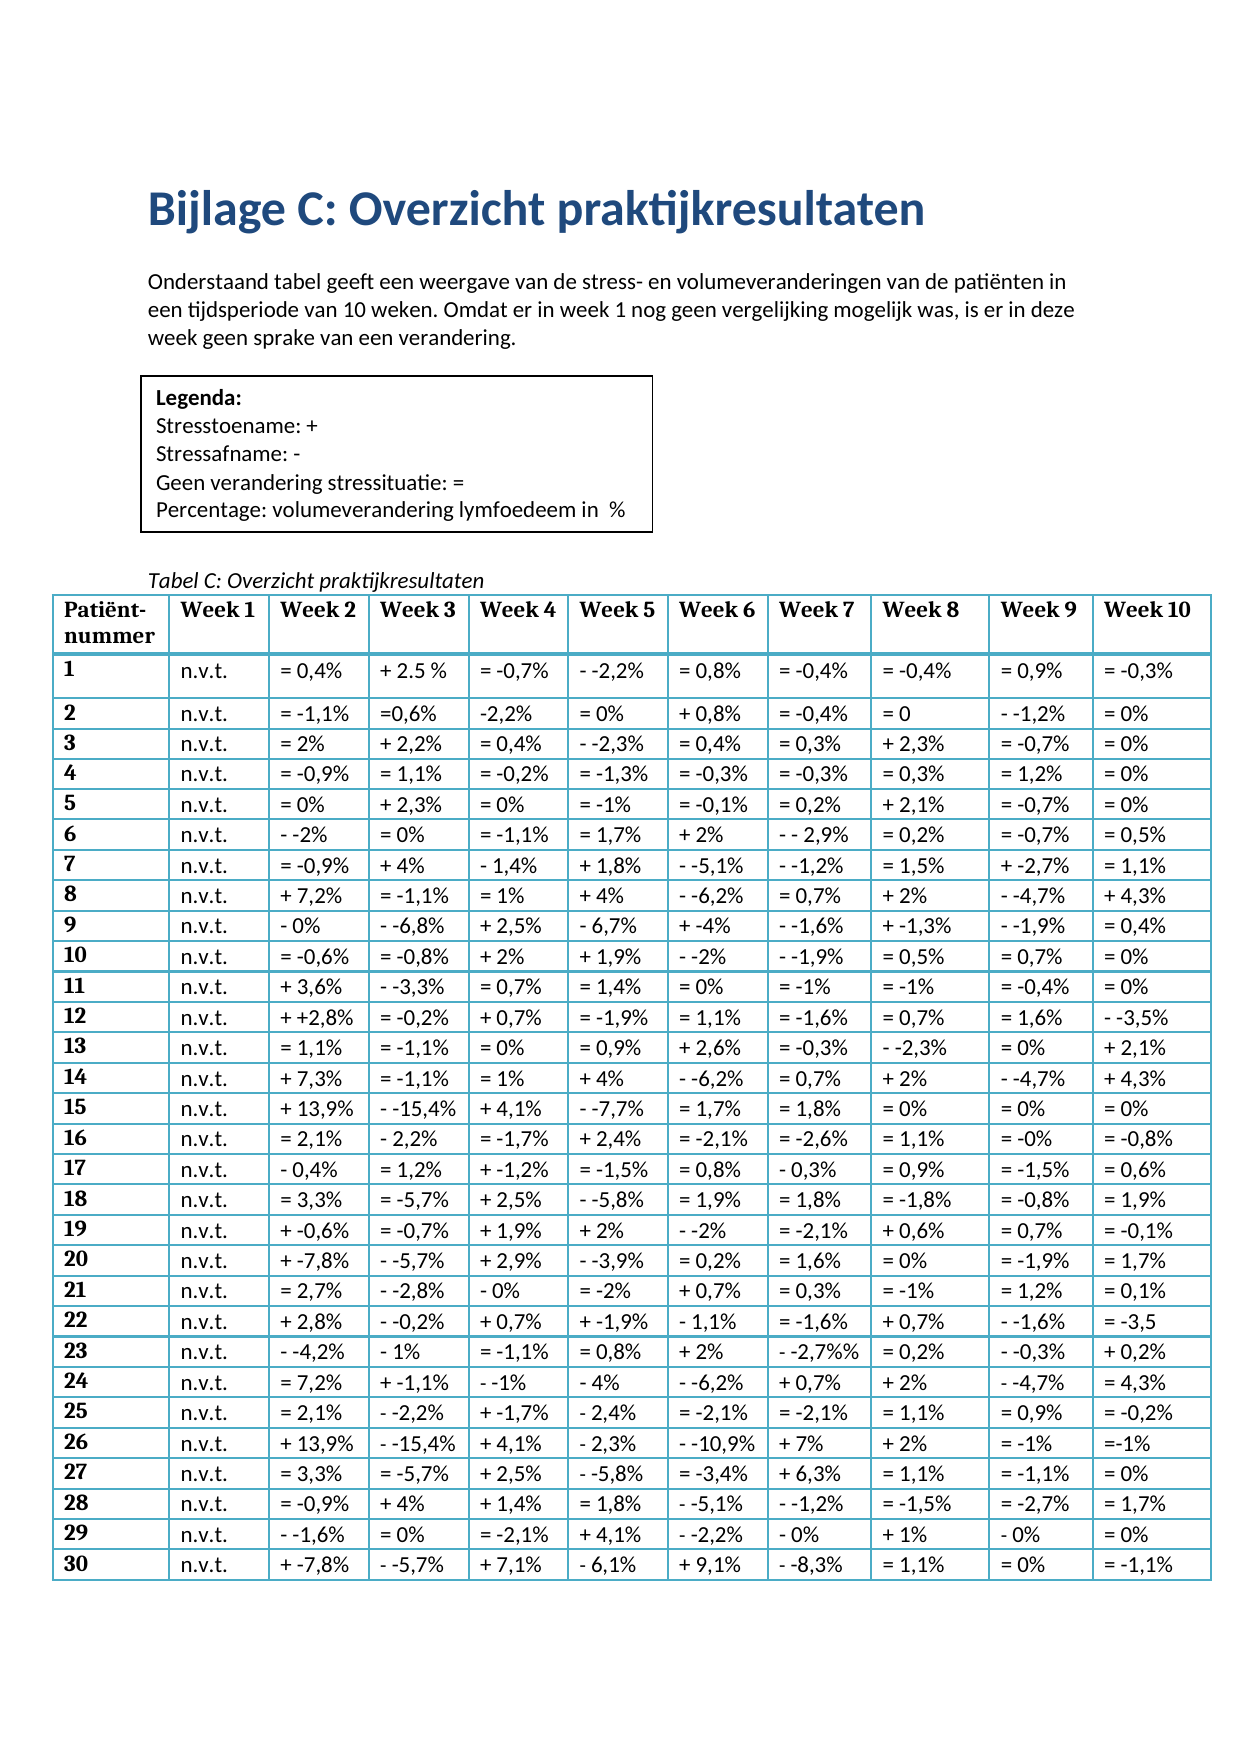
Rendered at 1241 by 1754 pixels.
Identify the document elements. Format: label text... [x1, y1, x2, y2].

table_cell = -0,3% [769, 1033, 870, 1062]
table_header Patiënt- nummer [54, 596, 168, 651]
table_cell + 1,9% [470, 1216, 567, 1244]
table_cell = 0% [990, 1550, 1092, 1579]
table_cell = -0,4% [769, 656, 870, 697]
table_cell - -6,2% [669, 1064, 767, 1092]
table_cell n.v.t. [170, 942, 268, 970]
table_cell + 4% [370, 1490, 468, 1518]
table_header Week 7 [769, 596, 870, 651]
table_cell 12 [54, 1003, 168, 1031]
table_header Week 6 [669, 596, 767, 651]
table_cell - -2,2% [569, 656, 667, 697]
table_cell n.v.t. [170, 1459, 268, 1487]
table_cell n.v.t. [170, 1185, 268, 1214]
table_cell n.v.t. [170, 1520, 268, 1548]
table_cell + 13,9% [270, 1429, 368, 1457]
table_cell + 0,7% [872, 1307, 988, 1335]
table_cell = 0,7% [769, 1064, 870, 1092]
table_cell = 1,1% [370, 760, 468, 788]
table_cell 4 [54, 760, 168, 788]
table_cell = 4,3% [1094, 1368, 1210, 1396]
table_cell 11 [54, 973, 168, 1001]
table_cell + 2,5% [470, 912, 567, 940]
table_cell = -0,1% [669, 790, 767, 818]
table_cell - 1,1% [669, 1307, 767, 1335]
table_cell 9 [54, 912, 168, 940]
table_cell - 6,1% [569, 1550, 667, 1579]
table_cell = 0,2% [872, 1338, 988, 1366]
table_cell = -1,6% [769, 1003, 870, 1031]
table_cell + 4% [569, 881, 667, 909]
table_cell = -0,4% [872, 656, 988, 697]
table_cell = -2,1% [669, 1398, 767, 1427]
table_cell 5 [54, 790, 168, 818]
table_cell = -0% [990, 1125, 1092, 1153]
table_cell = -0,7% [990, 790, 1092, 818]
table_cell + 2% [872, 1064, 988, 1092]
table_cell n.v.t. [170, 1155, 268, 1183]
table_cell = -1,1% [370, 1033, 468, 1062]
table_cell - 2,4% [569, 1398, 667, 1427]
table_cell = -2,7% [990, 1490, 1092, 1518]
table_cell + 4,1% [470, 1429, 567, 1457]
table_header Week 10 [1094, 596, 1210, 651]
table_cell = -0,9% [270, 760, 368, 788]
table_cell = -2,1% [470, 1520, 567, 1548]
table_cell = 0,3% [872, 760, 988, 788]
table_cell = -0,3% [769, 760, 870, 788]
table_cell = 0% [370, 1520, 468, 1548]
table_cell - -2,8% [370, 1277, 468, 1305]
text Tabel C: Overzicht praktijkresultaten [148, 566, 1092, 594]
table_cell - 0,3% [769, 1155, 870, 1183]
table_cell = -2,1% [769, 1216, 870, 1244]
table_cell n.v.t. [170, 1490, 268, 1518]
table_cell n.v.t. [170, 912, 268, 940]
table_cell - -2% [669, 942, 767, 970]
table_cell = 0% [1094, 1459, 1210, 1487]
table_cell = 1% [470, 881, 567, 909]
table_cell + 4% [370, 851, 468, 879]
table_cell 1 [54, 656, 168, 697]
table_cell + -1,9% [569, 1307, 667, 1335]
table_cell - -5,7% [370, 1246, 468, 1274]
table_cell + 2,3% [370, 790, 468, 818]
table_cell =0,6% [370, 699, 468, 727]
table_cell + 2.5 % [370, 656, 468, 697]
table_cell = -1% [769, 973, 870, 1001]
table_cell - -2,3% [872, 1033, 988, 1062]
table_cell + 7,1% [470, 1550, 567, 1579]
table_cell = -1,5% [569, 1155, 667, 1183]
table_cell = -1% [872, 973, 988, 1001]
table_cell + 2,8% [270, 1307, 368, 1335]
table_cell = 0% [569, 699, 667, 727]
table_cell - -3,3% [370, 973, 468, 1001]
table_cell + 0,7% [769, 1368, 870, 1396]
table_cell - 1,4% [470, 851, 567, 879]
table_cell = -0,9% [270, 1490, 368, 1518]
table_cell + -2,7% [990, 851, 1092, 879]
table_cell + 0,7% [470, 1307, 567, 1335]
table_cell 27 [54, 1459, 168, 1487]
table_cell = 0,9% [872, 1155, 988, 1183]
table_cell = 1,1% [872, 1125, 988, 1153]
table_cell = 0,5% [872, 942, 988, 970]
table_cell = -2% [569, 1277, 667, 1305]
table_cell 30 [54, 1550, 168, 1579]
table_cell n.v.t. [170, 1246, 268, 1274]
table_cell = 1,2% [990, 760, 1092, 788]
table_cell - -1% [470, 1368, 567, 1396]
table_cell + 13,9% [270, 1094, 368, 1122]
table_cell = 0,7% [990, 1216, 1092, 1244]
table_cell - -6,8% [370, 912, 468, 940]
table_cell 20 [54, 1246, 168, 1274]
table_cell + 1% [872, 1520, 988, 1548]
table_cell 3 [54, 730, 168, 757]
table_cell = 0,3% [769, 730, 870, 757]
table_cell - 6,7% [569, 912, 667, 940]
table_cell = -1% [569, 790, 667, 818]
table_cell 7 [54, 851, 168, 879]
table_cell + 2% [872, 1368, 988, 1396]
text Onderstaand tabel geeft een weergave van de stress- en volumeveranderingen van de patiënten in een tijdsperiode van 10 weken. Omdat er in week 1 nog geen vergelijking mogelijk was, is er in deze week geen sprake van een verandering. [148, 267, 1092, 351]
table_cell n.v.t. [170, 1125, 268, 1153]
table_cell = -2,1% [769, 1398, 870, 1427]
table_cell = 0% [270, 790, 368, 818]
table_cell = 0% [370, 820, 468, 849]
table_cell + 4,3% [1094, 881, 1210, 909]
table_cell - -1,9% [990, 912, 1092, 940]
table_cell = 0% [990, 1094, 1092, 1122]
table_cell n.v.t. [170, 973, 268, 1001]
table_cell + 3,6% [270, 973, 368, 1001]
table_cell = 1,6% [769, 1246, 870, 1274]
table_cell n.v.t. [170, 699, 268, 727]
table_cell = -2,6% [769, 1125, 870, 1153]
table_cell = -0,7% [470, 656, 567, 697]
table_cell - -4,7% [990, 1368, 1092, 1396]
table_cell = -5,7% [370, 1185, 468, 1214]
table_cell = 1,7% [1094, 1490, 1210, 1518]
table_cell - -3,5% [1094, 1003, 1210, 1031]
table_cell = 0% [872, 1246, 988, 1274]
table_cell n.v.t. [170, 1307, 268, 1335]
table_cell = 0,2% [872, 820, 988, 849]
table_cell - -0,3% [990, 1338, 1092, 1366]
table_cell + -1,7% [470, 1398, 567, 1427]
table_cell n.v.t. [170, 1338, 268, 1366]
table_cell = 1,6% [990, 1003, 1092, 1031]
table_cell = 0,4% [470, 730, 567, 757]
table_cell - -4,2% [270, 1338, 368, 1366]
table_cell + 2% [569, 1216, 667, 1244]
table_cell = -0,3% [1094, 656, 1210, 697]
table_cell - -6,2% [669, 881, 767, 909]
table_cell n.v.t. [170, 1277, 268, 1305]
table_cell = 0% [470, 790, 567, 818]
table_cell - -8,3% [769, 1550, 870, 1579]
table_cell = -0,6% [270, 942, 368, 970]
table_cell + -0,6% [270, 1216, 368, 1244]
table_cell = -0,7% [990, 730, 1092, 757]
table_cell = 0,2% [769, 790, 870, 818]
table_cell - -5,8% [569, 1459, 667, 1487]
table_cell = -1,1% [990, 1459, 1092, 1487]
table_cell = 0,6% [1094, 1155, 1210, 1183]
table_cell - -2,3% [569, 730, 667, 757]
table_cell + 4,1% [470, 1094, 567, 1122]
table_cell = 0,3% [769, 1277, 870, 1305]
table_cell = 1,1% [872, 1550, 988, 1579]
table_cell =-1% [1094, 1429, 1210, 1457]
table_cell = 0% [990, 1033, 1092, 1062]
table_cell 18 [54, 1185, 168, 1214]
table_cell = -1,1% [470, 820, 567, 849]
table_cell + 2,4% [569, 1125, 667, 1153]
table_cell 13 [54, 1033, 168, 1062]
table_cell = -1,5% [872, 1490, 988, 1518]
table_cell - -1,9% [769, 942, 870, 970]
table_cell n.v.t. [170, 1398, 268, 1427]
table_cell + 4% [569, 1064, 667, 1092]
table_cell + 2,6% [669, 1033, 767, 1062]
table_cell = 1,7% [569, 820, 667, 849]
table_cell = -0,8% [1094, 1125, 1210, 1153]
table_cell = 3,3% [270, 1185, 368, 1214]
table_cell = -0,1% [1094, 1216, 1210, 1244]
table_cell = -1,9% [569, 1003, 667, 1031]
table_cell + 7,3% [270, 1064, 368, 1092]
table_cell = 0% [669, 973, 767, 1001]
table_cell - -2,2% [669, 1520, 767, 1548]
table_cell = 1,7% [1094, 1246, 1210, 1274]
table_cell = -0,4% [769, 699, 870, 727]
table_cell = -1% [872, 1277, 988, 1305]
table_cell - 0% [990, 1520, 1092, 1548]
table_cell + -4% [669, 912, 767, 940]
table_cell n.v.t. [170, 1550, 268, 1579]
table_cell - -5,1% [669, 1490, 767, 1518]
table_cell + 2,1% [872, 790, 988, 818]
table_cell 29 [54, 1520, 168, 1548]
table_cell + 7,2% [270, 881, 368, 909]
table_cell = 1,9% [1094, 1185, 1210, 1214]
table_cell = -1,6% [769, 1307, 870, 1335]
table_cell + +2,8% [270, 1003, 368, 1031]
table_cell - -4,7% [990, 1064, 1092, 1092]
table_cell = -3,5 [1094, 1307, 1210, 1335]
table_cell = 0 [872, 699, 988, 727]
table_cell - -1,6% [270, 1520, 368, 1548]
table_cell 16 [54, 1125, 168, 1153]
table_cell + -1,1% [370, 1368, 468, 1396]
table_cell 15 [54, 1094, 168, 1122]
table_cell 26 [54, 1429, 168, 1457]
table_cell 14 [54, 1064, 168, 1092]
table_cell = 0,8% [569, 1338, 667, 1366]
table_cell = 1,7% [669, 1094, 767, 1122]
table_cell - -2,2% [370, 1398, 468, 1427]
table_cell + 4,1% [569, 1520, 667, 1548]
table_cell = -1% [990, 1429, 1092, 1457]
table_cell 25 [54, 1398, 168, 1427]
table_cell 28 [54, 1490, 168, 1518]
table_cell - -2,7%% [769, 1338, 870, 1366]
table_cell 8 [54, 881, 168, 909]
table_cell = 1,2% [990, 1277, 1092, 1305]
table_cell = -0,9% [270, 851, 368, 879]
table_cell = -0,8% [370, 942, 468, 970]
table_cell + 2% [669, 820, 767, 849]
table_cell - 0,4% [270, 1155, 368, 1183]
table_cell = -0,2% [370, 1003, 468, 1031]
table_cell = 0,7% [769, 881, 870, 909]
table_cell - -10,9% [669, 1429, 767, 1457]
table_cell = 0% [1094, 790, 1210, 818]
table_cell + 7% [769, 1429, 870, 1457]
table_cell + 6,3% [769, 1459, 870, 1487]
table_header Week 3 [370, 596, 468, 651]
table_cell - 0% [769, 1520, 870, 1548]
table_cell - 0% [270, 912, 368, 940]
table_cell = -1,1% [370, 1064, 468, 1092]
table_cell -2,2% [470, 699, 567, 727]
table_cell = 2,1% [270, 1125, 368, 1153]
table_cell + 0,8% [669, 699, 767, 727]
table_cell = 1,4% [569, 973, 667, 1001]
table_cell - 0% [470, 1277, 567, 1305]
table_cell + 2% [669, 1338, 767, 1366]
table_cell = -3,4% [669, 1459, 767, 1487]
table_cell 2 [54, 699, 168, 727]
table_cell = -1,5% [990, 1155, 1092, 1183]
table_cell = -0,2% [1094, 1398, 1210, 1427]
table_cell - -4,7% [990, 881, 1092, 909]
table_cell = -0,7% [370, 1216, 468, 1244]
table_cell n.v.t. [170, 1216, 268, 1244]
table_cell = 0% [872, 1094, 988, 1122]
table_cell = -0,4% [990, 973, 1092, 1001]
table_cell = 2,7% [270, 1277, 368, 1305]
table_cell = 0,7% [872, 1003, 988, 1031]
table_header Week 1 [170, 596, 268, 651]
table_cell = -1,1% [370, 881, 468, 909]
table_cell = 0% [1094, 1094, 1210, 1122]
table_cell + 1,4% [470, 1490, 567, 1518]
table_cell = 0% [1094, 699, 1210, 727]
table_cell - -2% [270, 820, 368, 849]
table_cell = 0% [1094, 1520, 1210, 1548]
table_cell n.v.t. [170, 1094, 268, 1122]
table_cell + 2,9% [470, 1246, 567, 1274]
table_cell - -5,7% [370, 1550, 468, 1579]
table_cell = 0% [1094, 942, 1210, 970]
table_header Week 5 [569, 596, 667, 651]
table_cell = 0,4% [270, 656, 368, 697]
table_cell n.v.t. [170, 656, 268, 697]
table_cell 22 [54, 1307, 168, 1335]
table_cell = 7,2% [270, 1368, 368, 1396]
table_header Week 9 [990, 596, 1092, 651]
table_cell = 0,5% [1094, 820, 1210, 849]
table_cell = -1,3% [569, 760, 667, 788]
table_cell - -1,6% [990, 1307, 1092, 1335]
table_cell = -1,8% [872, 1185, 988, 1214]
table_cell = 0,9% [569, 1033, 667, 1062]
table_cell = 1,1% [270, 1033, 368, 1062]
table_cell n.v.t. [170, 730, 268, 757]
table_cell n.v.t. [170, 1429, 268, 1457]
table_cell = 0,8% [669, 1155, 767, 1183]
table_cell = 0,1% [1094, 1277, 1210, 1305]
table_cell = -0,7% [990, 820, 1092, 849]
table_cell = 0% [1094, 973, 1210, 1001]
table_cell = 1% [470, 1064, 567, 1092]
table_cell + 1,9% [569, 942, 667, 970]
table_cell - 2,2% [370, 1125, 468, 1153]
subtitle Bijlage C: Overzicht praktijkresultaten [148, 177, 1092, 238]
table_cell - - 2,9% [769, 820, 870, 849]
table_cell - 1% [370, 1338, 468, 1366]
table_cell n.v.t. [170, 820, 268, 849]
table_cell = -1,1% [270, 699, 368, 727]
table_cell - 4% [569, 1368, 667, 1396]
table_cell = 0,4% [669, 730, 767, 757]
table_cell - -7,7% [569, 1094, 667, 1122]
table_cell n.v.t. [170, 1064, 268, 1092]
table_cell + -1,3% [872, 912, 988, 940]
table_cell 17 [54, 1155, 168, 1183]
table_cell - -5,8% [569, 1185, 667, 1214]
table_cell + 2,5% [470, 1185, 567, 1214]
table_cell = -1,1% [1094, 1550, 1210, 1579]
table_cell + 0,7% [470, 1003, 567, 1031]
table_cell - -6,2% [669, 1368, 767, 1396]
table_cell = 1,1% [669, 1003, 767, 1031]
table_cell 19 [54, 1216, 168, 1244]
table_cell 24 [54, 1368, 168, 1396]
table_cell + 2,5% [470, 1459, 567, 1487]
table_cell = 1,1% [1094, 851, 1210, 879]
table_cell = 1,9% [669, 1185, 767, 1214]
table_cell = 0% [470, 1033, 567, 1062]
table_cell = 0,9% [990, 1398, 1092, 1427]
table_cell = -0,2% [470, 760, 567, 788]
table_cell - -1,2% [769, 851, 870, 879]
table_cell + -7,8% [270, 1246, 368, 1274]
table_cell = 0,4% [1094, 912, 1210, 940]
table_cell n.v.t. [170, 851, 268, 879]
table_cell = 0% [1094, 730, 1210, 757]
table_cell + 2,3% [872, 730, 988, 757]
table_cell + 9,1% [669, 1550, 767, 1579]
table_cell n.v.t. [170, 760, 268, 788]
table_cell = -5,7% [370, 1459, 468, 1487]
table_cell = -0,8% [990, 1185, 1092, 1214]
table_cell - -3,9% [569, 1246, 667, 1274]
table_cell = 1,1% [872, 1398, 988, 1427]
table_cell = -0,3% [669, 760, 767, 788]
table_cell + -7,8% [270, 1550, 368, 1579]
table_cell = 0,7% [470, 973, 567, 1001]
table_cell - 2,3% [569, 1429, 667, 1457]
table_cell = 0,2% [669, 1246, 767, 1274]
table_cell - -15,4% [370, 1429, 468, 1457]
table_cell = -1,9% [990, 1246, 1092, 1274]
table_cell + 0,2% [1094, 1338, 1210, 1366]
table_cell 6 [54, 820, 168, 849]
table_header Week 2 [270, 596, 368, 651]
table_cell 21 [54, 1277, 168, 1305]
table_cell = 0,7% [990, 942, 1092, 970]
table_cell = 1,1% [872, 1459, 988, 1487]
table_cell n.v.t. [170, 1003, 268, 1031]
table_cell + 2% [872, 1429, 988, 1457]
table_cell = -1,7% [470, 1125, 567, 1153]
table_cell = 1,5% [872, 851, 988, 879]
table_cell + 2% [470, 942, 567, 970]
table_cell = 1,8% [769, 1094, 870, 1122]
table_cell = 3,3% [270, 1459, 368, 1487]
table_cell = 1,8% [769, 1185, 870, 1214]
table_cell = 1,8% [569, 1490, 667, 1518]
table_cell - -1,6% [769, 912, 870, 940]
table_cell n.v.t. [170, 790, 268, 818]
table_cell - -1,2% [769, 1490, 870, 1518]
table_cell = 2,1% [270, 1398, 368, 1427]
table_cell = 1,2% [370, 1155, 468, 1183]
table_cell + 0,7% [669, 1277, 767, 1305]
table_cell + 1,8% [569, 851, 667, 879]
table_cell - -5,1% [669, 851, 767, 879]
table_cell - -1,2% [990, 699, 1092, 727]
table_cell - -15,4% [370, 1094, 468, 1122]
table_cell + 2,2% [370, 730, 468, 757]
table_cell 23 [54, 1338, 168, 1366]
table_cell = -2,1% [669, 1125, 767, 1153]
table_cell = 0,8% [669, 656, 767, 697]
table_cell = -1,1% [470, 1338, 567, 1366]
table_cell + 4,3% [1094, 1064, 1210, 1092]
table_cell = 0% [1094, 760, 1210, 788]
table_cell + 0,6% [872, 1216, 988, 1244]
table_cell + 2% [872, 881, 988, 909]
table_cell n.v.t. [170, 881, 268, 909]
table_cell + -1,2% [470, 1155, 567, 1183]
table_header Week 8 [872, 596, 988, 651]
table_cell - -0,2% [370, 1307, 468, 1335]
table_cell = 2% [270, 730, 368, 757]
table_cell - -2% [669, 1216, 767, 1244]
table_cell + 2,1% [1094, 1033, 1210, 1062]
table_cell n.v.t. [170, 1033, 268, 1062]
table_cell = 0,9% [990, 656, 1092, 697]
table_cell 10 [54, 942, 168, 970]
table_header Week 4 [470, 596, 567, 651]
table_cell n.v.t. [170, 1368, 268, 1396]
